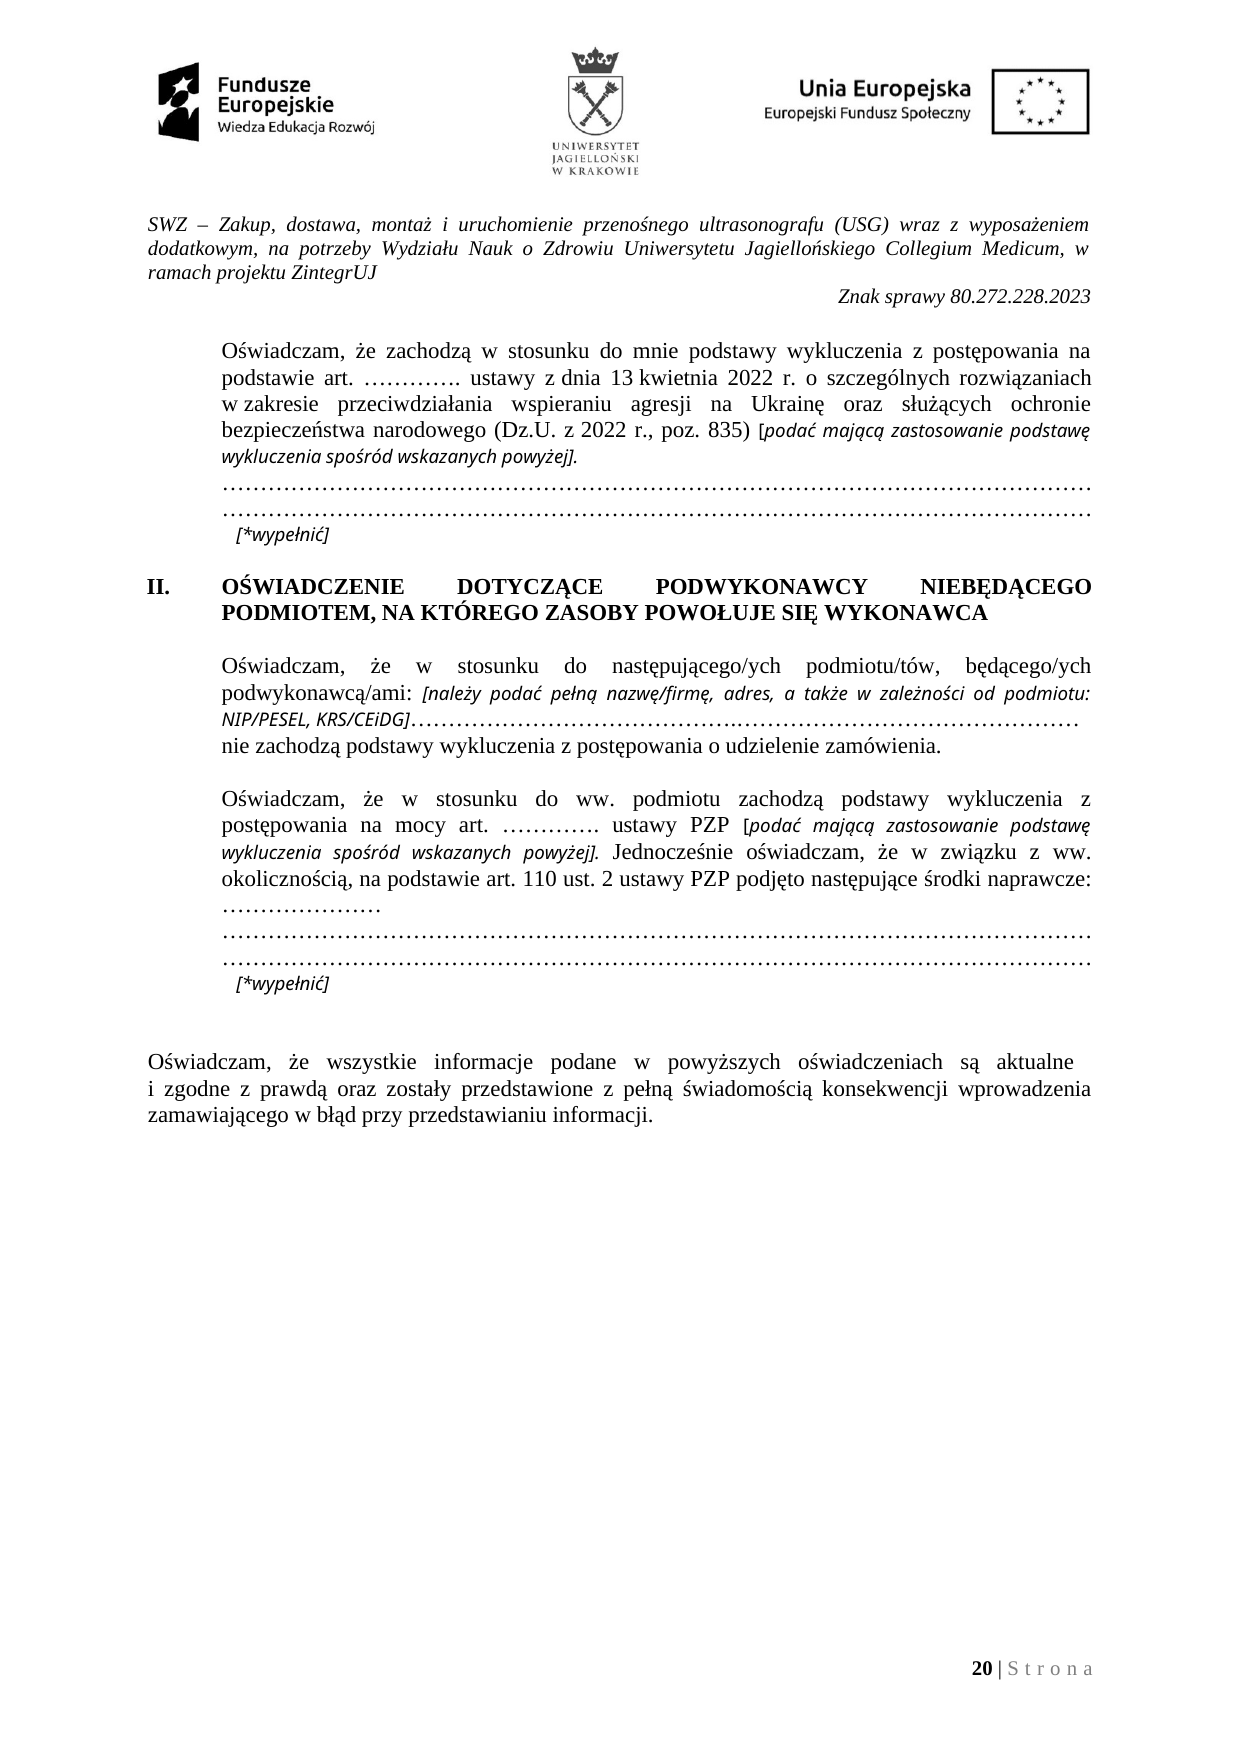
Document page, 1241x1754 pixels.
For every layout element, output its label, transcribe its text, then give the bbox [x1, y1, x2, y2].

text nie zachodzą podstawy wykluczenia z postępowania o udzielenie zamówienia. [221, 732, 1093, 758]
text …………………………………………………………………………………………………… [221, 944, 1093, 970]
text …………………………………………………………………………………………………… [221, 917, 1093, 944]
picture [549, 44, 641, 177]
picture [756, 53, 1096, 147]
text [*wypełnić] [236, 970, 1093, 996]
picture [147, 60, 412, 146]
text Oświadczam, że zachodzą w stosunku do mnie podstawy wykluczenia z postępowania na podstawie art. …………. ustawy z dnia 13 kwietnia 2022 r. o szczególnych rozwiązaniach w zakresie przeciwdziałania wspieraniu agresji na Ukrainę oraz służących ochronie bezpieczeństwa narodowego (Dz.U. z 2022 r., poz. 835) [podać mającą zastosowanie podstawę wykluczenia spośród wskazanych powyżej]. [221, 337, 1093, 468]
list OŚWIADCZENIE DOTYCZĄCE PODWYKONAWCY NIEBĘDĄCEGO PODMIOTEM, NA KTÓREGO ZASOBY POWOŁUJE SIĘ WYKONAWCA [146, 573, 1093, 626]
text Oświadczam, że w stosunku do następującego/ych podmiotu/tów, będącego/ych podwykonawcą/ami: [należy podać pełną nazwę/firmę, adres, a także w zależności od podmiotu: NIP/PESEL, KRS/CEiDG]…………………………………….……………………………………… [221, 652, 1093, 732]
text Oświadczam, że wszystkie informacje podane w powyższych oświadczeniach są aktualne i zgodne z prawdą oraz zostały przedstawione z pełną świadomością konsekwencji wprowadzenia zamawiającego w błąd przy przedstawianiu informacji. [148, 1048, 1093, 1127]
text Oświadczam, że w stosunku do ww. podmiotu zachodzą podstawy wykluczenia z postępowania na mocy art. …………. ustawy PZP [podać mającą zastosowanie podstawę wykluczenia spośród wskazanych powyżej]. Jednocześnie oświadczam, że w związku z ww. okolicznością, na podstawie art. 110 ust. 2 ustawy PZP podjęto następujące środki naprawcze: ………………… [221, 785, 1093, 917]
text [*wypełnić] [236, 521, 1093, 547]
text ………………………………………………………………………………………………………………………………………………………………………………………………………… [221, 468, 1093, 521]
